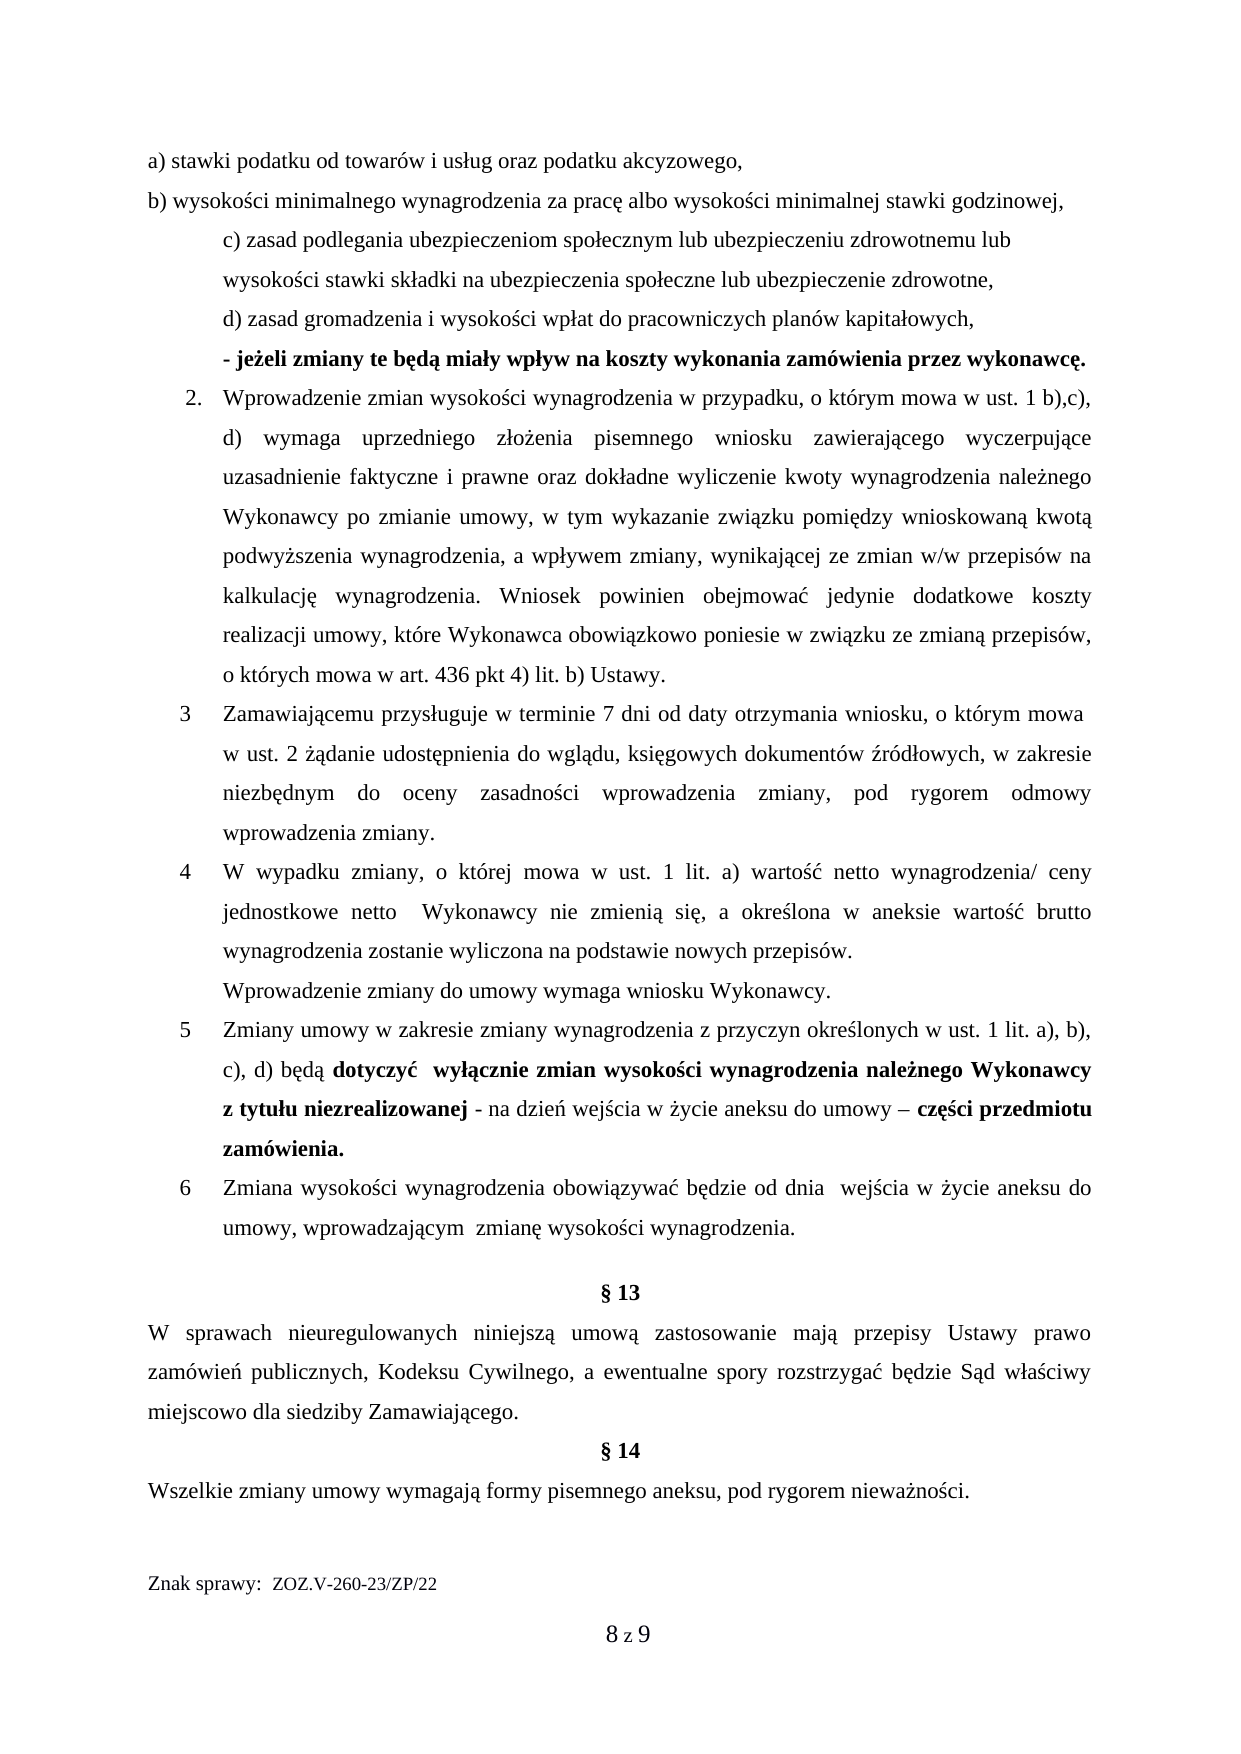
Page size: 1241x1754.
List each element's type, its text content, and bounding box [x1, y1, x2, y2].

text § 14 [148, 1437, 1093, 1464]
list W wypadku zmiany, o której mowa w ust. 1 lit. a) wartość netto wynagrodzenia/ ceny jednostkowe netto Wykonawcy nie zmienią się, a określona w aneksie wartość brutto wynagrodzenia zostanie wyliczona na podstawie nowych przepisów. [185, 858, 1093, 963]
text W sprawach nieuregulowanych niniejszą umową zastosowanie mają przepisy Ustawy prawo zamówień publicznych, Kodeksu Cywilnego, a ewentualne spory rozstrzygać będzie Sąd właściwy miejscowo dla siedziby Zamawiającego. [148, 1319, 1093, 1424]
list Zamawiającemu przysługuje w terminie 7 dni od daty otrzymania wniosku, o którym mowa w ust. 2 żądanie udostępnienia do wglądu, księgowych dokumentów źródłowych, w zakresie niezbędnym do oceny zasadności wprowadzenia zmiany, pod rygorem odmowy wprowadzenia zmiany. [185, 700, 1093, 845]
list c) zasad podlegania ubezpieczeniom społecznym lub ubezpieczeniu zdrowotnemu lub wysokości stawki składki na ubezpieczenia społeczne lub ubezpieczenie zdrowotne, [223, 227, 1093, 292]
list d) zasad gromadzenia i wysokości wpłat do pracowniczych planów kapitałowych, [223, 306, 1093, 332]
text Wszelkie zmiany umowy wymagają formy pisemnego aneksu, pod rygorem nieważności. [148, 1477, 1093, 1503]
list a) stawki podatku od towarów i usług oraz podatku akcyzowego, [148, 148, 1093, 174]
list Zmiany umowy w zakresie zmiany wynagrodzenia z przyczyn określonych w ust. 1 lit. a), b), c), d) będą dotyczyć wyłącznie zmian wysokości wynagrodzenia należnego Wykonawcy z tytułu niezrealizowanej - na dzień wejścia w życie aneksu do umowy – części przedmiotu zamówienia. [185, 1016, 1093, 1161]
list Wprowadzenie zmian wysokości wynagrodzenia w przypadku, o którym mowa w ust. 1 b),c), d) wymaga uprzedniego złożenia pisemnego wniosku zawierającego wyczerpujące uzasadnienie faktyczne i prawne oraz dokładne wyliczenie kwoty wynagrodzenia należnego Wykonawcy po zmianie umowy, w tym wykazanie związku pomiędzy wnioskowaną kwotą podwyższenia wynagrodzenia, a wpływem zmiany, wynikającej ze zmian w/w przepisów na kalkulację wynagrodzenia. Wniosek powinien obejmować jedynie dodatkowe koszty realizacji umowy, które Wykonawca obowiązkowo poniesie w związku ze zmianą przepisów, o których mowa w art. 436 pkt 4) lit. b) Ustawy. [185, 384, 1093, 687]
list - jeżeli zmiany te będą miały wpływ na koszty wykonania zamówienia przez wykonawcę. [223, 345, 1093, 371]
text § 13 [148, 1279, 1093, 1306]
text b) wysokości minimalnego wynagrodzenia za pracę albo wysokości minimalnej stawki godzinowej, [148, 187, 1093, 213]
list Wprowadzenie zmiany do umowy wymaga wniosku Wykonawcy. [223, 977, 1093, 1003]
list Zmiana wysokości wynagrodzenia obowiązywać będzie od dnia wejścia w życie aneksu do umowy, wprowadzającym zmianę wysokości wynagrodzenia. [185, 1174, 1093, 1240]
